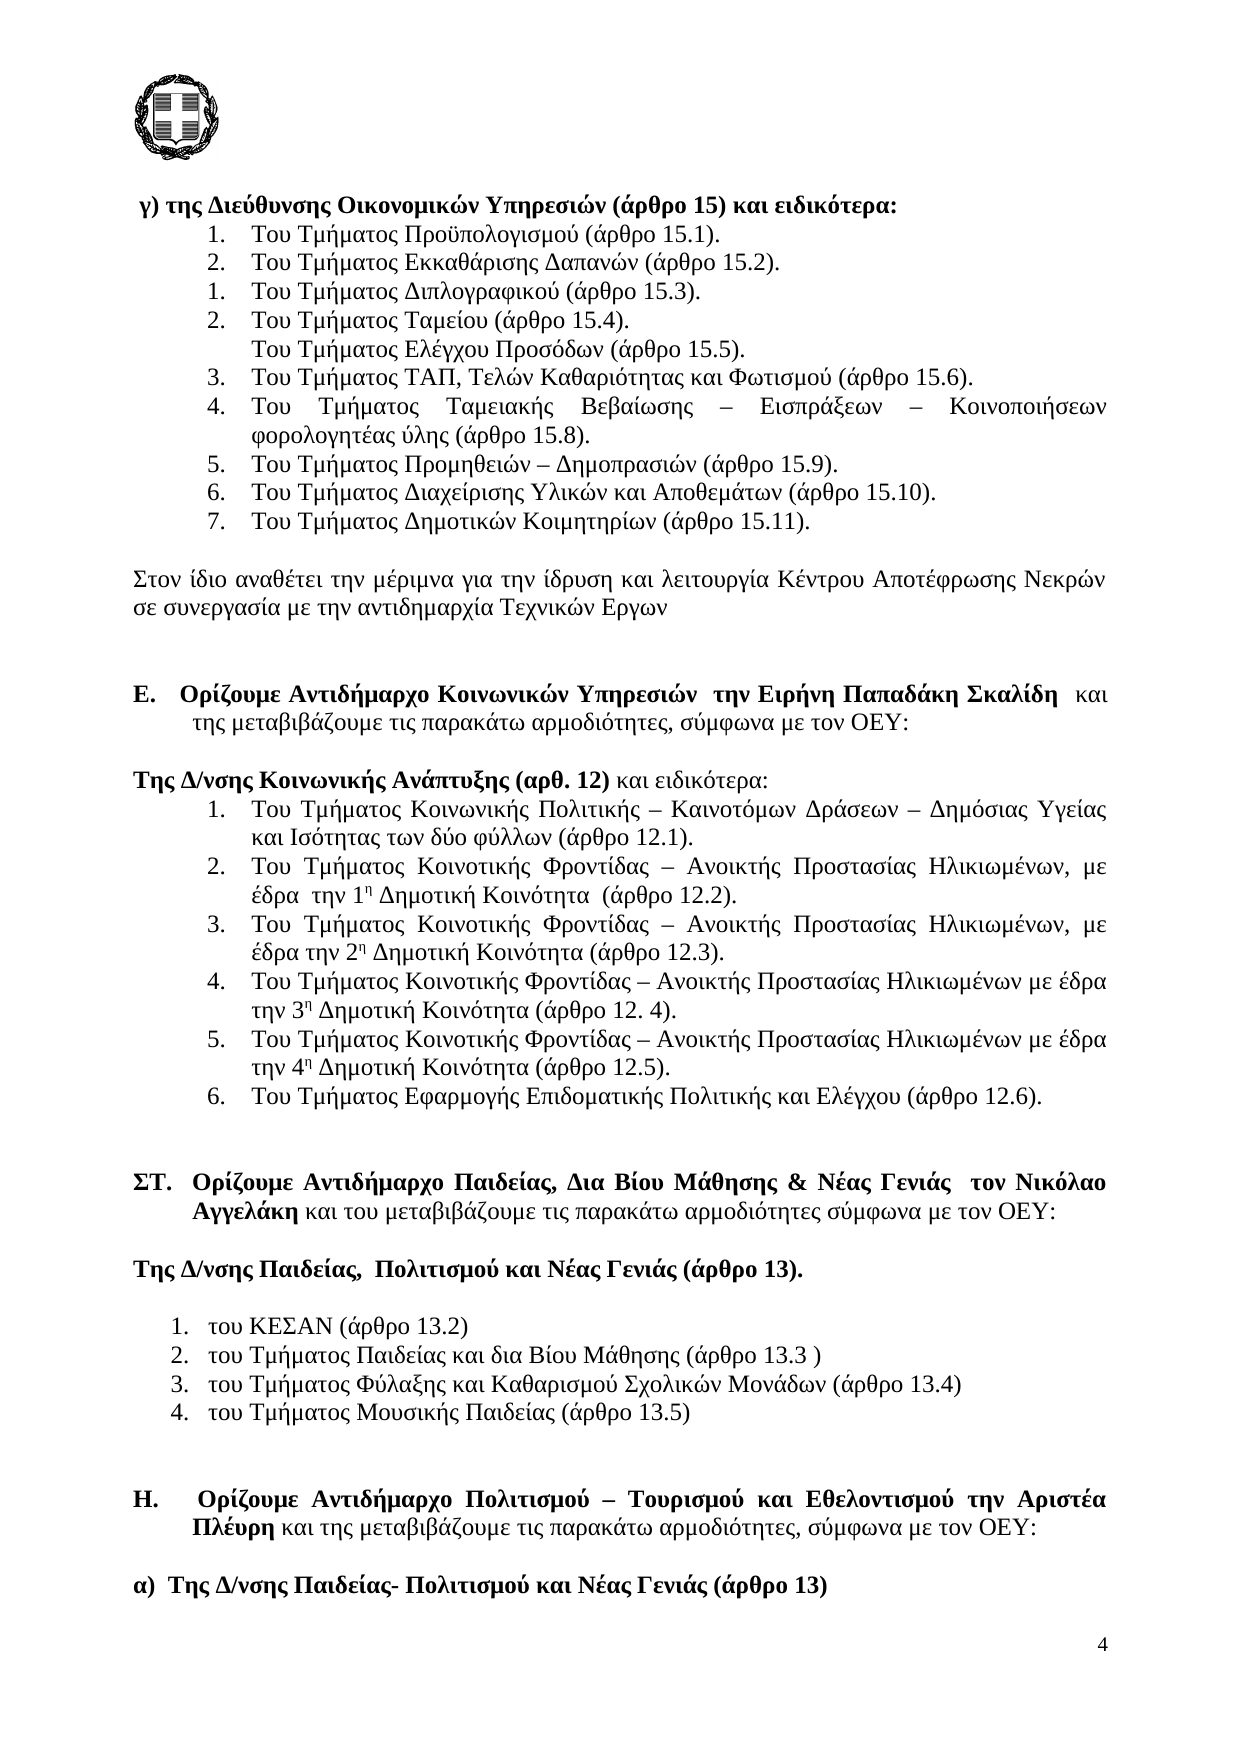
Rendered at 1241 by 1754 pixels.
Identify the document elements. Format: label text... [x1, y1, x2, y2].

list Του Τμήματος Κοινοτικής Φροντίδας – Ανοικτής Προστασίας Ηλικιωμένων με έδρα την 3η Δημοτική Κοινότητα (άρθρο 12. 4). [207, 966, 1107, 1024]
list Του Τμήματος Κοινοτικής Φροντίδας – Ανοικτής Προστασίας Ηλικιωμένων με έδρα την 4η Δημοτική Κοινότητα (άρθρο 12.5). [207, 1024, 1107, 1081]
text Της Δ/νσης Παιδείας, Πολιτισμού και Νέας Γενιάς (άρθρο 13). [133, 1254, 1107, 1282]
list του Τμήματος Μουσικής Παιδείας (άρθρο 13.5) [170, 1397, 1107, 1426]
list Του Τμήματος Ταμείου (άρθρο 15.4). [207, 305, 1107, 334]
list Του Τμήματος Ταμειακής Βεβαίωσης – Εισπράξεων – Κοινοποιήσεων φορολογητέας ύλης (άρθρο 15.8). [207, 391, 1107, 449]
list του Τμήματος Παιδείας και δια Βίου Μάθησης (άρθρο 13.3 ) [170, 1340, 1107, 1369]
list Του Τμήματος Εκκαθάρισης Δαπανών (άρθρο 15.2). [207, 247, 1107, 276]
list Του Τμήματος Εφαρμογής Επιδοματικής Πολιτικής και Ελέγχου (άρθρο 12.6). [207, 1081, 1107, 1110]
list Του Τμήματος Κοινοτικής Φροντίδας – Ανοικτής Προστασίας Ηλικιωμένων, με έδρα την 2η Δημοτική Κοινότητα (άρθρο 12.3). [207, 909, 1107, 966]
text ΣΤ. Ορίζουμε Αντιδήμαρχο Παιδείας, Δια Βίου Μάθησης & Νέας Γενιάς τον Νικόλαο Αγγελάκη και του μεταβιβάζουμε τις παρακάτω αρμοδιότητες σύμφωνα με τον ΟΕΥ: [133, 1167, 1107, 1225]
list Του Τμήματος ΤΑΠ, Τελών Καθαριότητας και Φωτισμού (άρθρο 15.6). [207, 362, 1107, 391]
list Του Τμήματος Κοινωνικής Πολιτικής – Καινοτόμων Δράσεων – Δημόσιας Υγείας και Ισότητας των δύο φύλλων (άρθρο 12.1). [207, 794, 1107, 851]
text γ) της Διεύθυνσης Οικονομικών Υπηρεσιών (άρθρο 15) και ειδικότερα: [133, 190, 1107, 219]
text Στον ίδιο αναθέτει την μέριμνα για την ίδρυση και λειτουργία Κέντρου Αποτέφρωσης Νεκρών σε συνεργασία με την αντιδημαρχία Τεχνικών Εργων [133, 564, 1107, 621]
list Του Τμήματος Προμηθειών – Δημοπρασιών (άρθρο 15.9). [207, 449, 1107, 477]
list Του Τμήματος Ελέγχου Προσόδων (άρθρο 15.5). [251, 334, 1107, 362]
list του Τμήματος Φύλαξης και Καθαρισμού Σχολικών Μονάδων (άρθρο 13.4) [170, 1369, 1107, 1397]
list Του Τμήματος Προϋπολογισμού (άρθρο 15.1). [207, 219, 1107, 247]
text Της Δ/νσης Κοινωνικής Ανάπτυξης (αρθ. 12) και ειδικότερα: [133, 765, 1107, 794]
picture [132, 73, 221, 162]
list Του Τμήματος Δημοτικών Κοιμητηρίων (άρθρο 15.11). [207, 506, 1107, 535]
list Του Τμήματος Διπλογραφικού (άρθρο 15.3). [207, 276, 1107, 305]
text Η. Ορίζουμε Αντιδήμαρχο Πολιτισμού – Τουρισμού και Εθελοντισμού την Αριστέα Πλέυρη και της μεταβιβάζουμε τις παρακάτω αρμοδιότητες, σύμφωνα με τον ΟΕΥ: [133, 1484, 1107, 1541]
text α) Της Δ/νσης Παιδείας- Πολιτισμού και Νέας Γενιάς (άρθρο 13) [133, 1570, 1107, 1599]
list του ΚΕΣΑΝ (άρθρο 13.2) [170, 1311, 1107, 1340]
list Του Τμήματος Διαχείρισης Υλικών και Αποθεμάτων (άρθρο 15.10). [207, 477, 1107, 506]
list Του Τμήματος Κοινοτικής Φροντίδας – Ανοικτής Προστασίας Ηλικιωμένων, με έδρα την 1η Δημοτική Κοινότητα (άρθρο 12.2). [207, 851, 1107, 909]
text Ε. Ορίζουμε Αντιδήμαρχο Κοινωνικών Υπηρεσιών την Ειρήνη Παπαδάκη Σκαλίδη και της μεταβιβάζουμε τις παρακάτω αρμοδιότητες, σύμφωνα με τον ΟΕΥ: [133, 679, 1107, 736]
